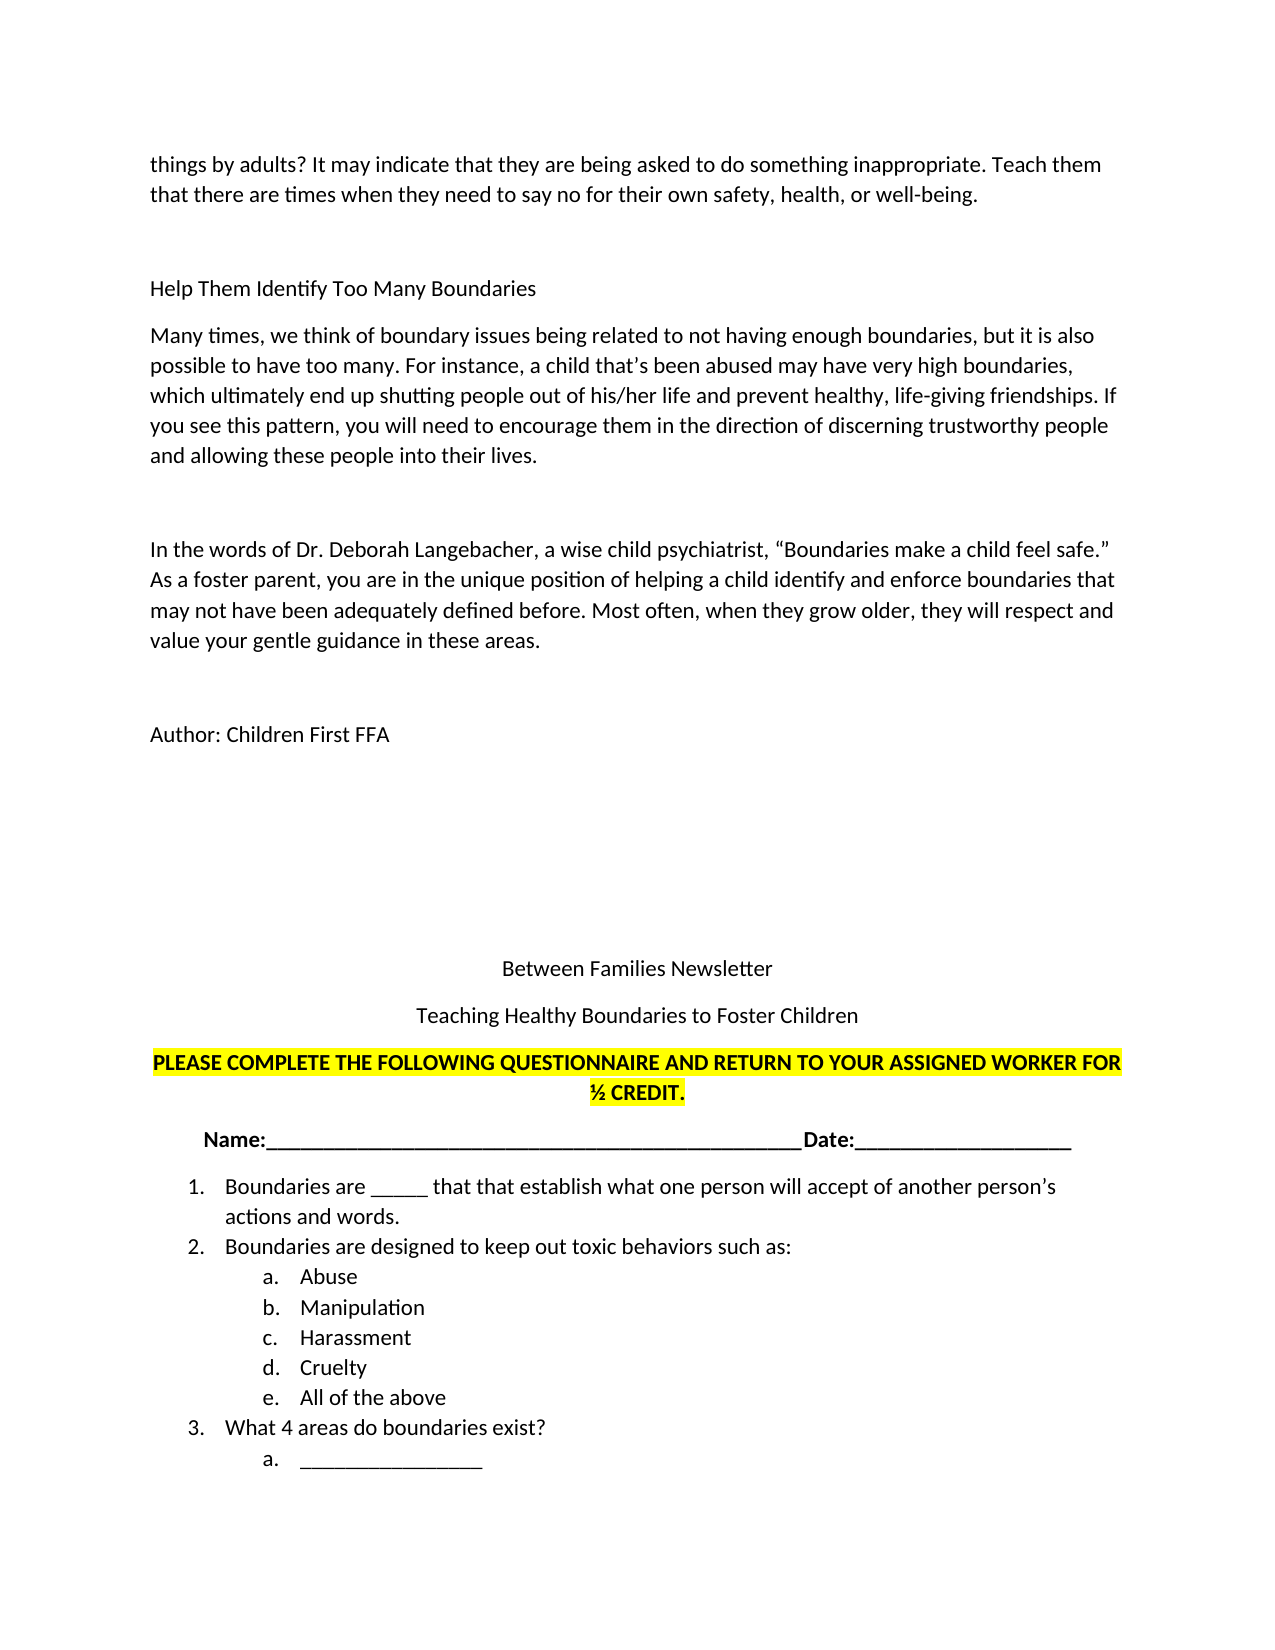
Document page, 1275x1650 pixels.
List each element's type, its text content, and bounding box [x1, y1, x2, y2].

list ________________ [262, 1444, 1125, 1472]
list All of the above [262, 1383, 1125, 1411]
list Abuse [262, 1262, 1125, 1291]
text Author: Children First FFA [150, 720, 1125, 748]
list Cruelty [262, 1353, 1125, 1381]
list Boundaries are designed to keep out toxic behaviors such as: [187, 1232, 1125, 1260]
list Boundaries are _____ that that establish what one person will accept of another person’s actions and words. [187, 1172, 1125, 1230]
text Help Them Identify Too Many Boundaries [150, 274, 1125, 302]
text PLEASE COMPLETE THE FOLLOWING QUESTIONNAIRE AND RETURN TO YOUR ASSIGNED WORKER FOR ½ CREDIT. [150, 1048, 1125, 1106]
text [150, 150, 1125, 208]
list What 4 areas do boundaries exist? [187, 1413, 1125, 1442]
text Name:_______________________________________________ Date:___________________ [150, 1125, 1125, 1153]
text Many times, we think of boundary issues being related to not having enough boundaries, but it is also possible to have too many. For instance, a child that’s been abused may have very high boundaries, which ultimately end up shutting people out of his/her life and prevent healthy, life-giving friendships. If you see this pattern, you will need to encourage them in the direction of discerning trustworthy people and allowing these people into their lives. [150, 321, 1125, 470]
text Between Families Newsletter [150, 954, 1125, 982]
list Harassment [262, 1323, 1125, 1351]
text In the words of Dr. Deborah Langebacher, a wise child psychiatrist, “Boundaries make a child feel safe.” As a foster parent, you are in the unique position of helping a child identify and enforce boundaries that may not have been adequately defined before. Most often, when they grow older, they will respect and value your gentle guidance in these areas. [150, 535, 1125, 654]
text Teaching Healthy Boundaries to Foster Children [150, 1001, 1125, 1029]
list Manipulation [262, 1293, 1125, 1321]
